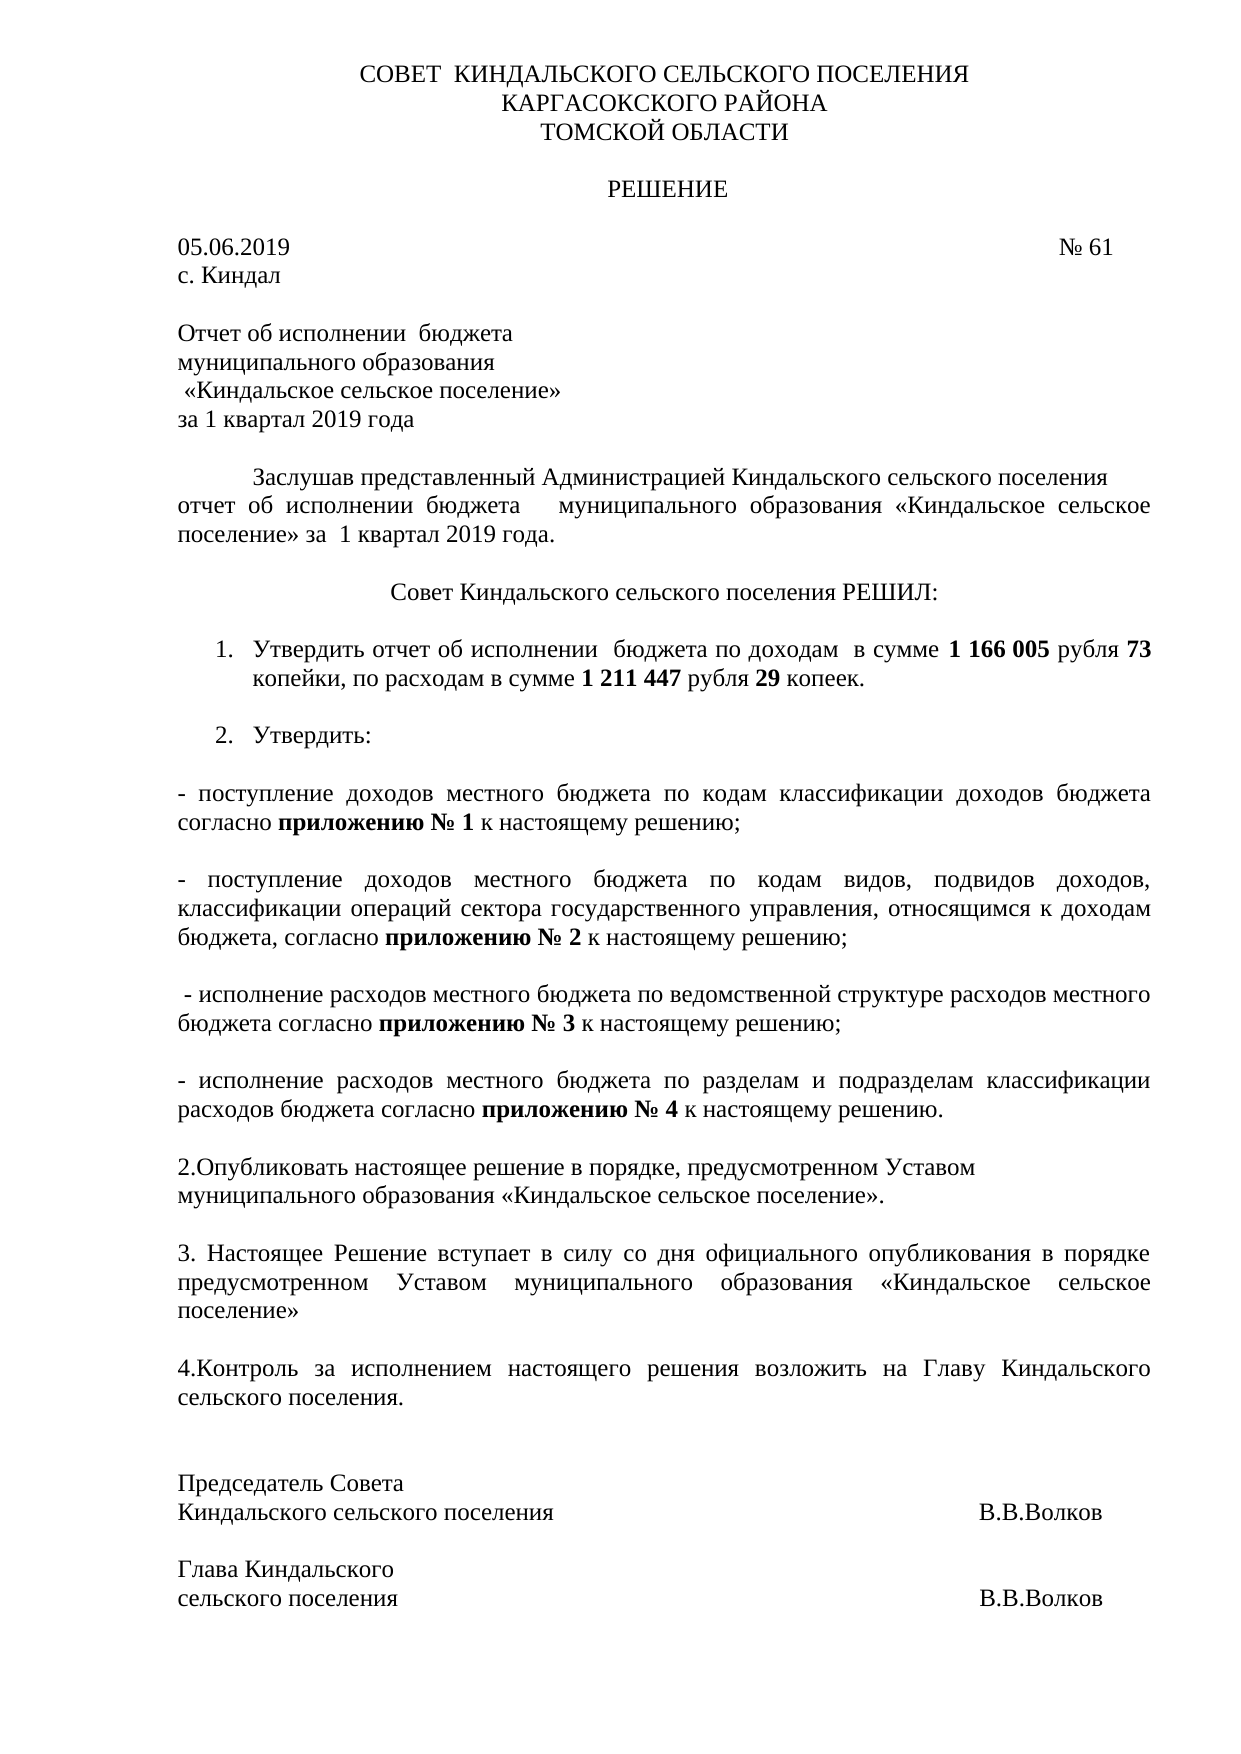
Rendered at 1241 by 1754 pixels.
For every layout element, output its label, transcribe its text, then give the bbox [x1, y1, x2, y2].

text 3. Настоящее Решение вступает в силу со дня официального опубликования в порядке предусмотренном Уставом муниципального образования «Киндальское сельское поселение» [177, 1238, 1152, 1324]
text с. Киндал [177, 260, 1152, 289]
text - исполнение расходов местного бюджета по разделам и подразделам классификации расходов бюджета согласно приложению № 4 к настоящему решению. [177, 1065, 1152, 1123]
text Киндальского сельского поселения В.В.Волков [177, 1497, 1152, 1525]
text 05.06.2019 № 61 [177, 232, 1152, 260]
list Утвердить: [215, 720, 1152, 749]
text за 1 квартал 2019 года [177, 404, 1152, 433]
list Утвердить отчет об исполнении бюджета по доходам в сумме 1 166 005 рубля 73 копейки, по расходам в сумме 1 211 447 рубля 29 копеек. [215, 634, 1152, 692]
text муниципального образования «Киндальское сельское поселение». [177, 1180, 1152, 1209]
text 4.Контроль за исполнением настоящего решения возложить на Главу Киндальского сельского поселения. [177, 1353, 1152, 1410]
text отчет об исполнении бюджета муниципального образования «Киндальское сельское поселение» за 1 квартал 2019 года. [177, 490, 1152, 548]
text РЕШЕНИЕ [177, 174, 1152, 203]
text Отчет об исполнении бюджета [177, 318, 1152, 347]
text КАРГАСОКСКОГО РАЙОНА [177, 88, 1152, 117]
text Совет Киндальского сельского поселения РЕШИЛ: [177, 577, 1152, 605]
text ТОМСКОЙ ОБЛАСТИ [177, 117, 1152, 145]
text сельского поселения В.В.Волков [177, 1583, 1152, 1612]
text - поступление доходов местного бюджета по кодам видов, подвидов доходов, классификации операций сектора государственного управления, относящимся к доходам бюджета, согласно приложению № 2 к настоящему решению; [177, 864, 1152, 950]
text Председатель Совета [177, 1468, 1152, 1497]
text - поступление доходов местного бюджета по кодам классификации доходов бюджета согласно приложению № 1 к настоящему решению; [177, 778, 1152, 835]
text «Киндальское сельское поселение» [177, 375, 1152, 404]
text Заслушав представленный Администрацией Киндальского сельского поселения [177, 462, 1152, 490]
text Глава Киндальского [177, 1554, 1152, 1583]
text муниципального образования [177, 347, 1152, 375]
text СОВЕТ КИНДАЛЬСКОГО СЕЛЬСКОГО ПОСЕЛЕНИЯ [177, 59, 1152, 88]
text 2.Опубликовать настоящее решение в порядке, предусмотренном Уставом [177, 1152, 1152, 1180]
text - исполнение расходов местного бюджета по ведомственной структуре расходов местного бюджета согласно приложению № 3 к настоящему решению; [177, 979, 1152, 1037]
